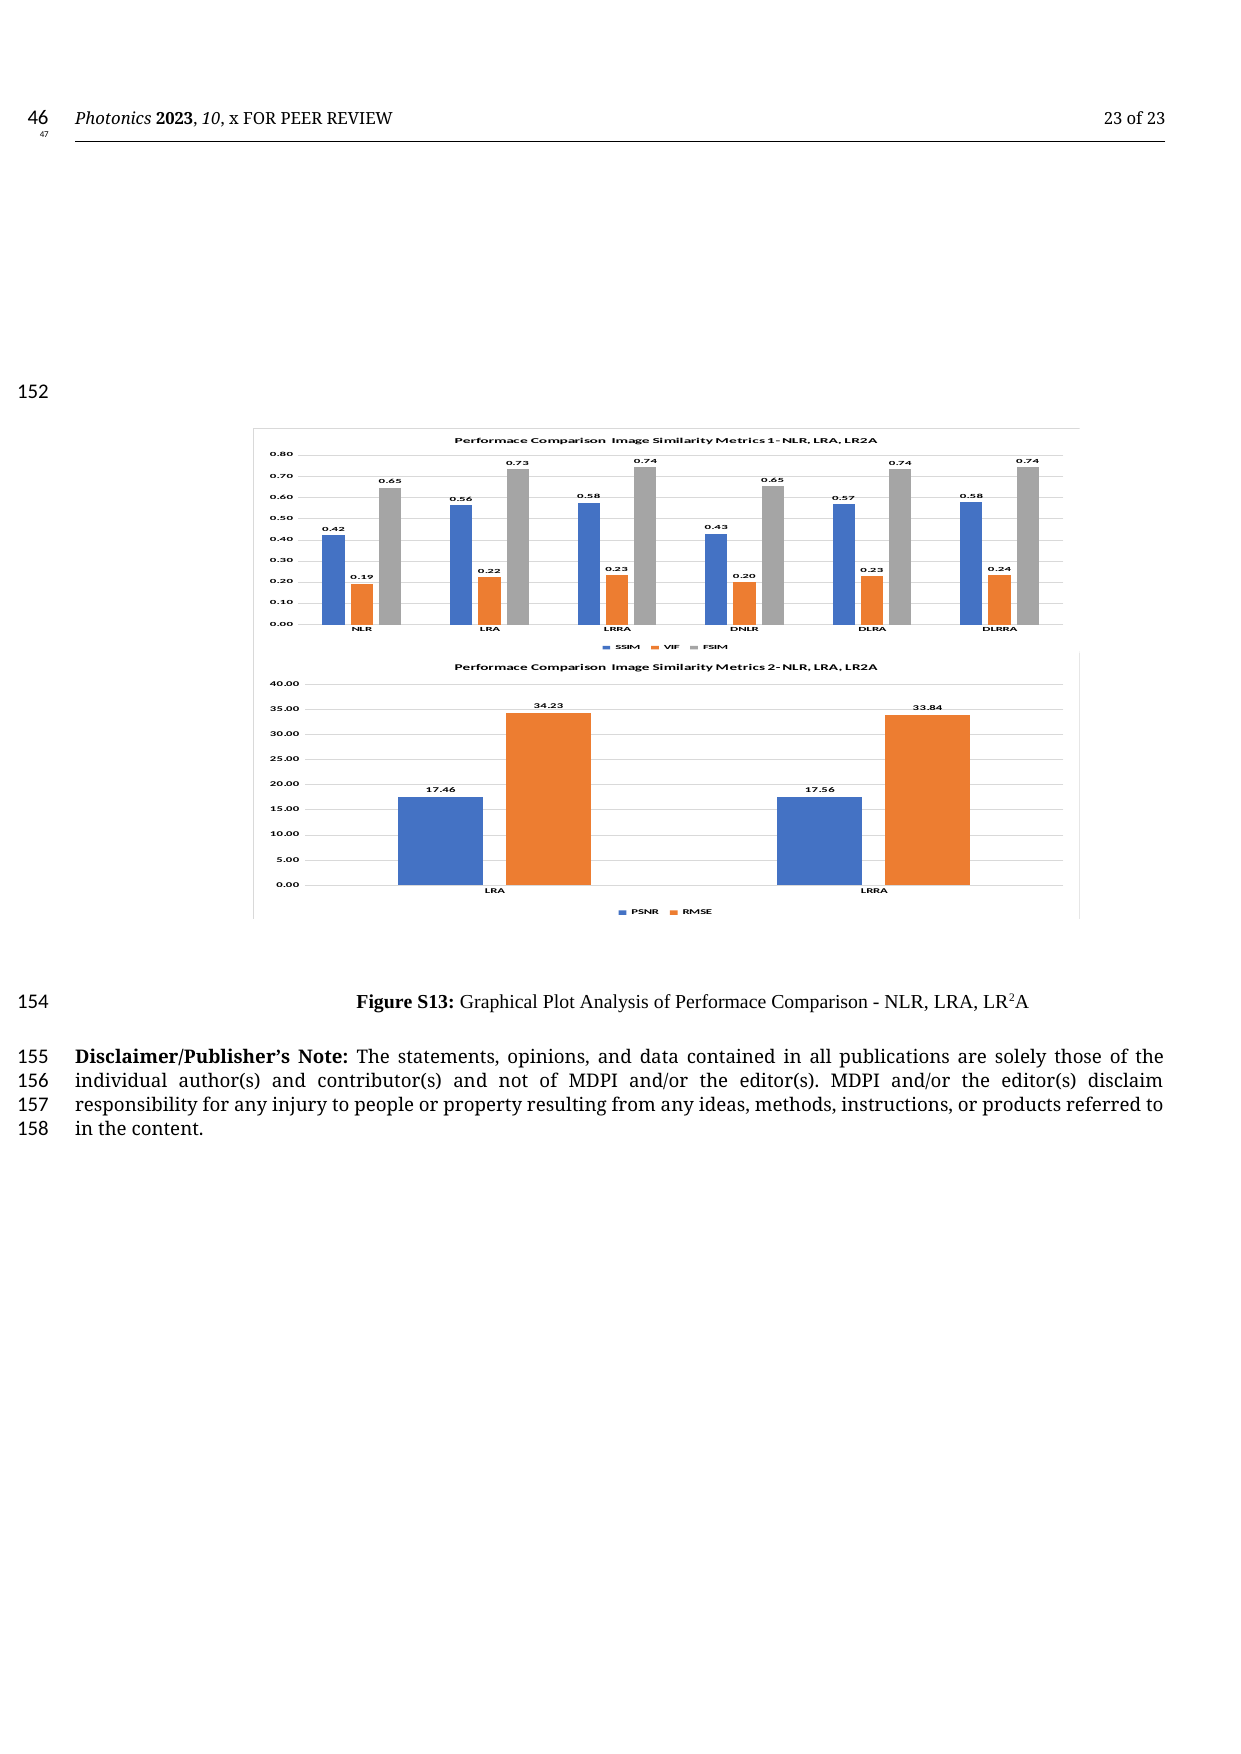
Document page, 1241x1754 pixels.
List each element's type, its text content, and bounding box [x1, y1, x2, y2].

text Figure S13: Graphical Plot Analysis of Performace Comparison - NLR, LRA, LR2A [75, 985, 1165, 1019]
text Disclaimer/Publisher’s Note: The statements, opinions, and data contained in all publications are solely those of the individual author(s) and contributor(s) and not of MDPI and/or the editor(s). MDPI and/or the editor(s) disclaim responsibility for any injury to people or property resulting from any ideas, methods, instructions, or products referred to in the content. [75, 1044, 1165, 1141]
